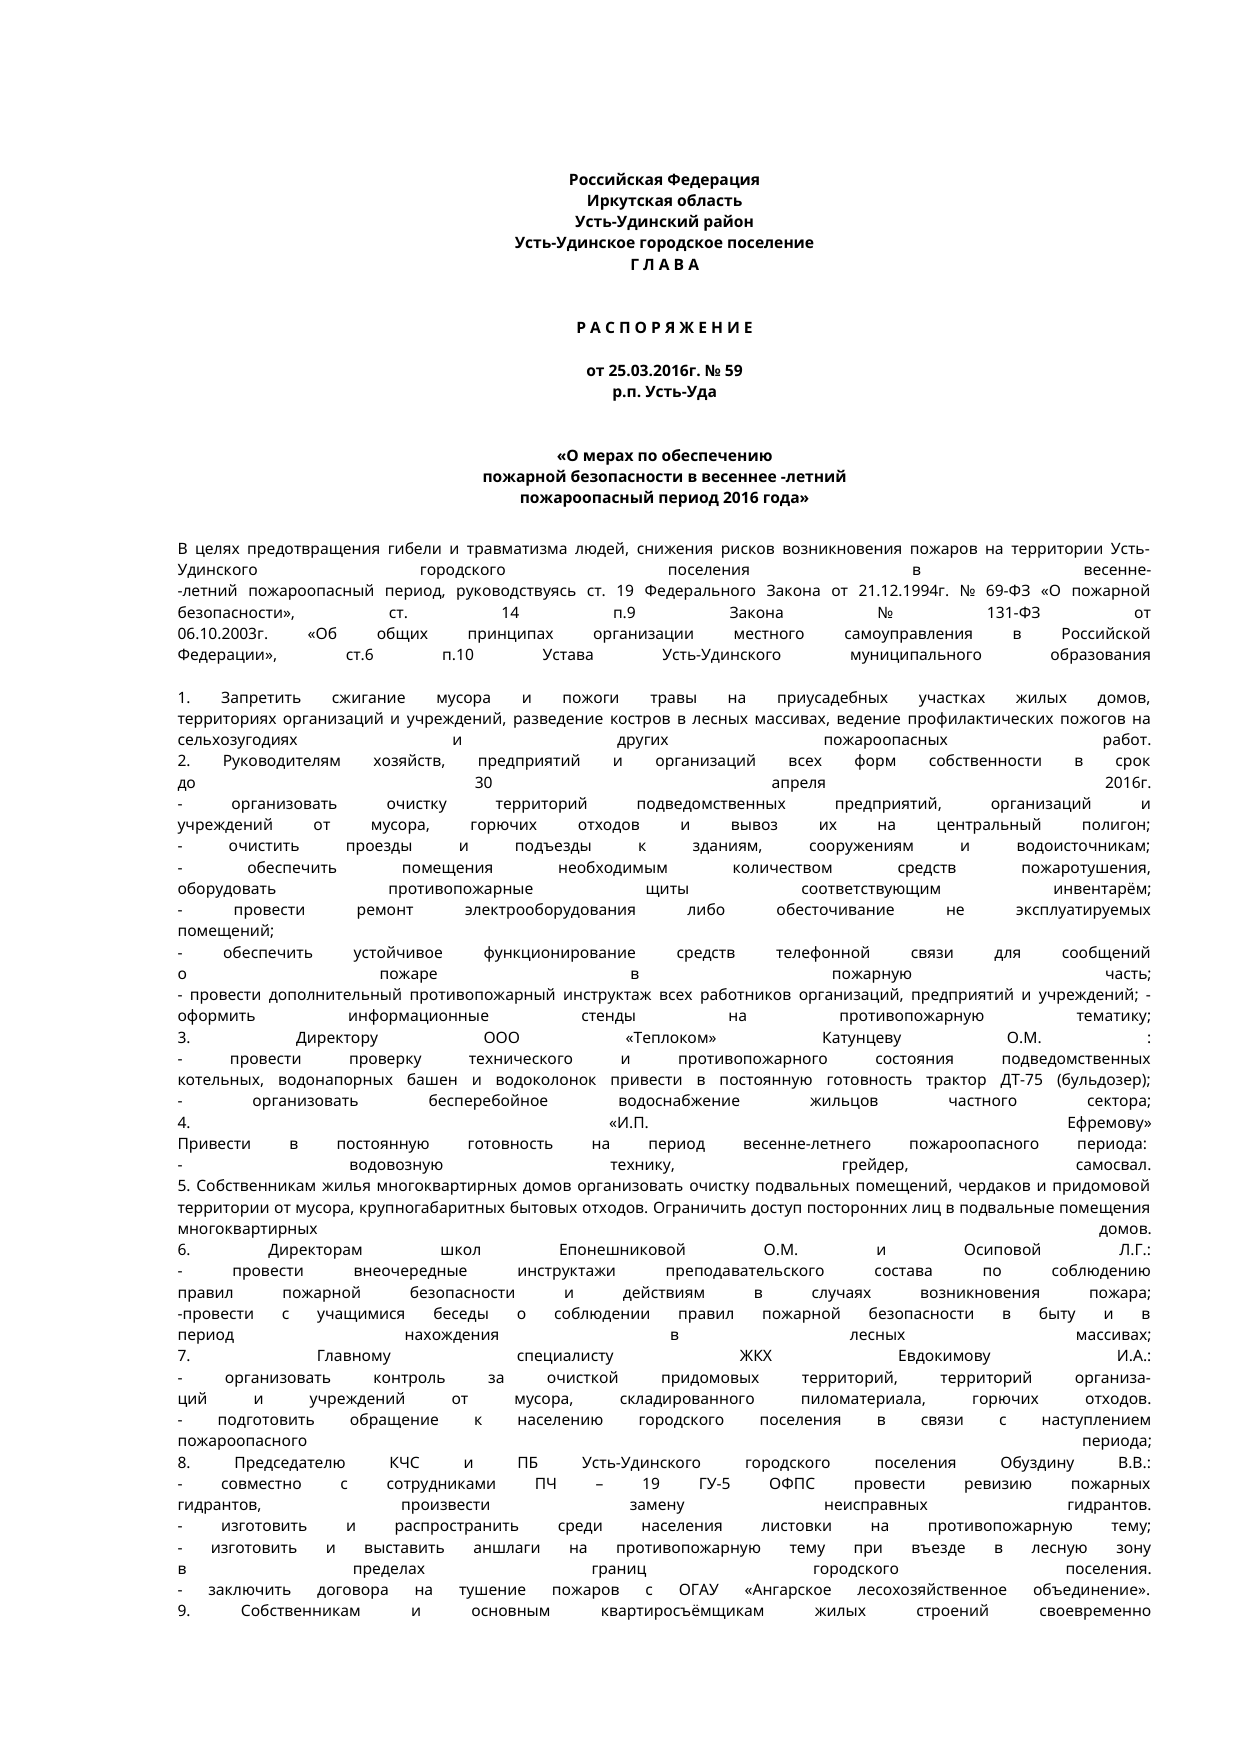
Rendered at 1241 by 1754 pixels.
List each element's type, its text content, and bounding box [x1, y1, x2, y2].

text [177, 538, 1152, 1621]
text Российская Федерация Иркутская область Усть-Удинский район Усть-Удинское городское поселение Г Л А В А Р А С П О Р Я Ж Е Н И Е от 25.03.2016г. № 59 р.п. Усть-Уда «О мерах по обеспечению пожарной безопасности в весеннее -летний пожароопасный период 2016 года» [177, 168, 1152, 508]
